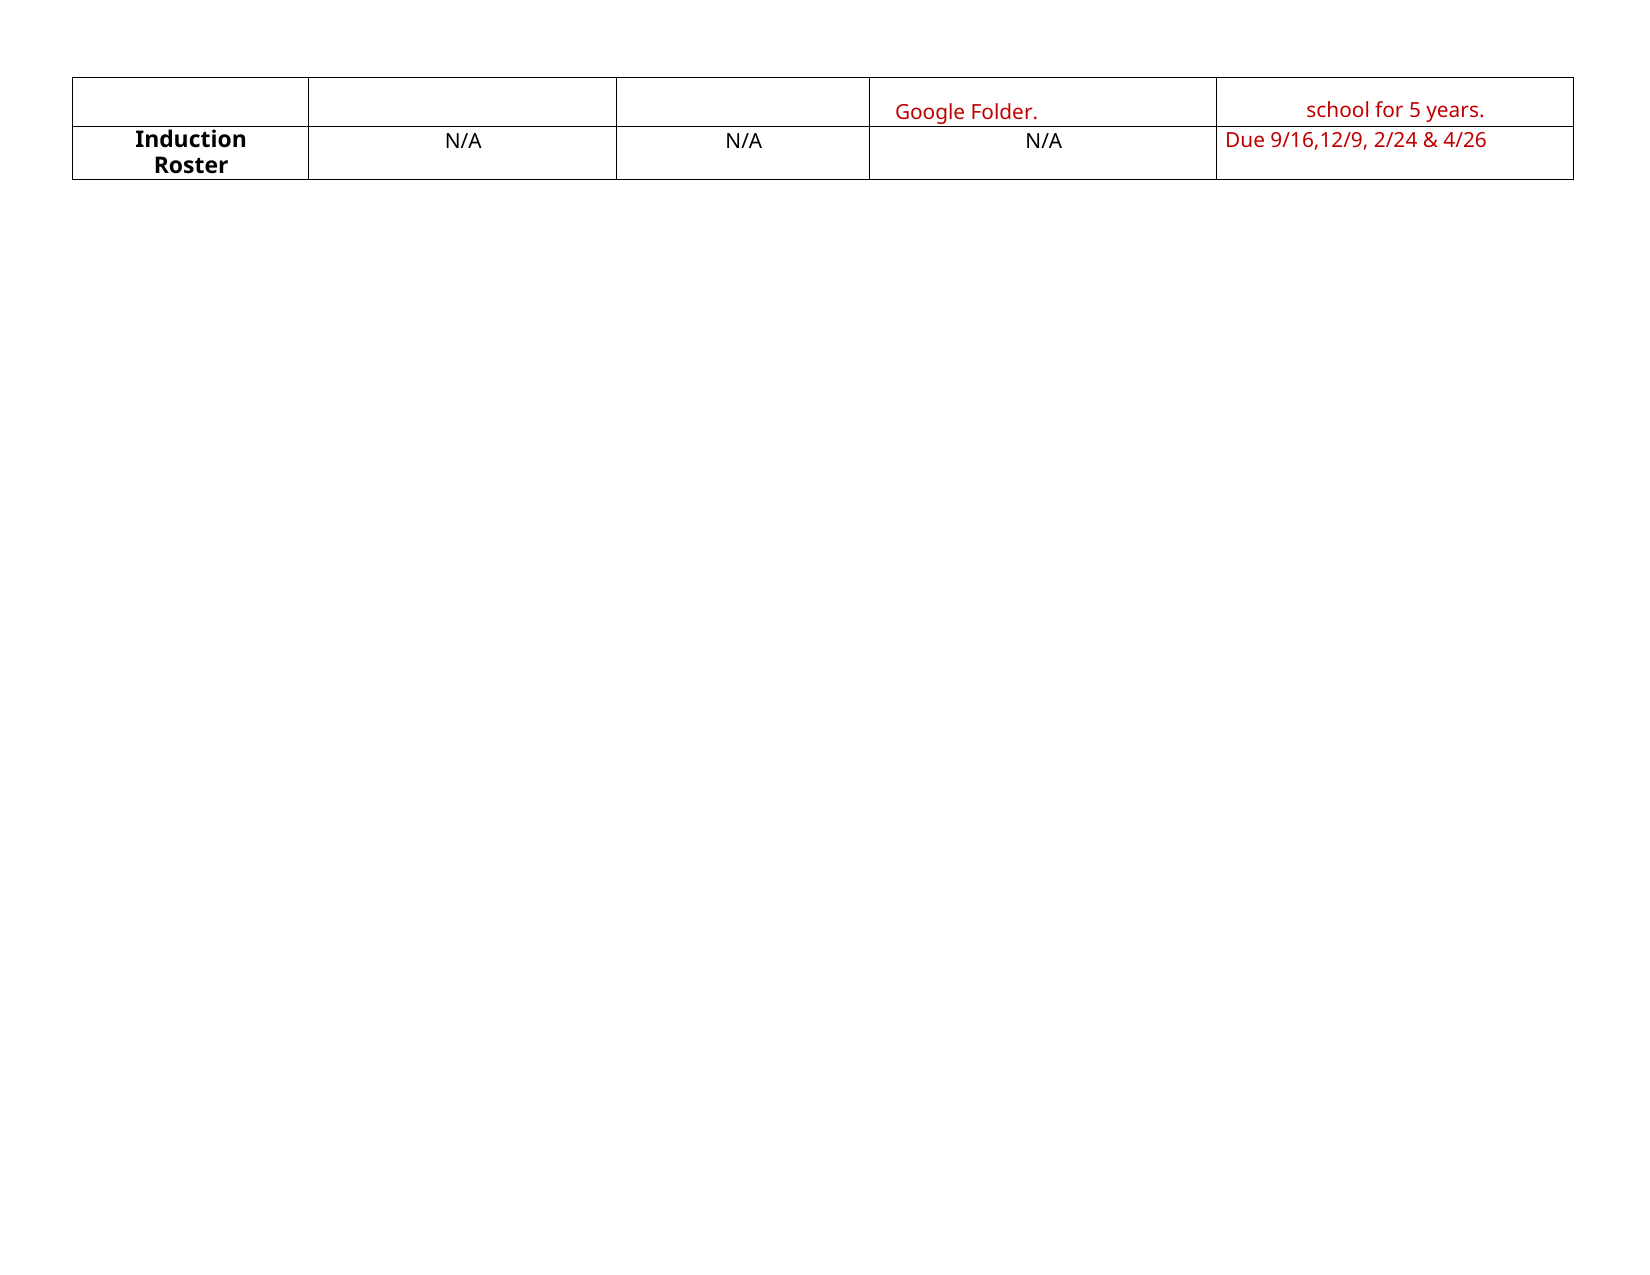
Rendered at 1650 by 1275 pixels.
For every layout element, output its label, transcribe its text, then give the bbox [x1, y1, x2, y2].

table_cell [870, 78, 1216, 126]
table_cell N/A [309, 127, 616, 179]
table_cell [73, 78, 308, 126]
table_cell N/A [870, 127, 1216, 179]
table_cell N/A [617, 127, 869, 179]
table_cell Induction Roster [73, 127, 308, 179]
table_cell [309, 78, 616, 126]
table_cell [617, 78, 869, 126]
table_cell Due 9/16,12/9, 2/24 & 4/26 [1217, 127, 1573, 179]
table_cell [1217, 78, 1573, 126]
